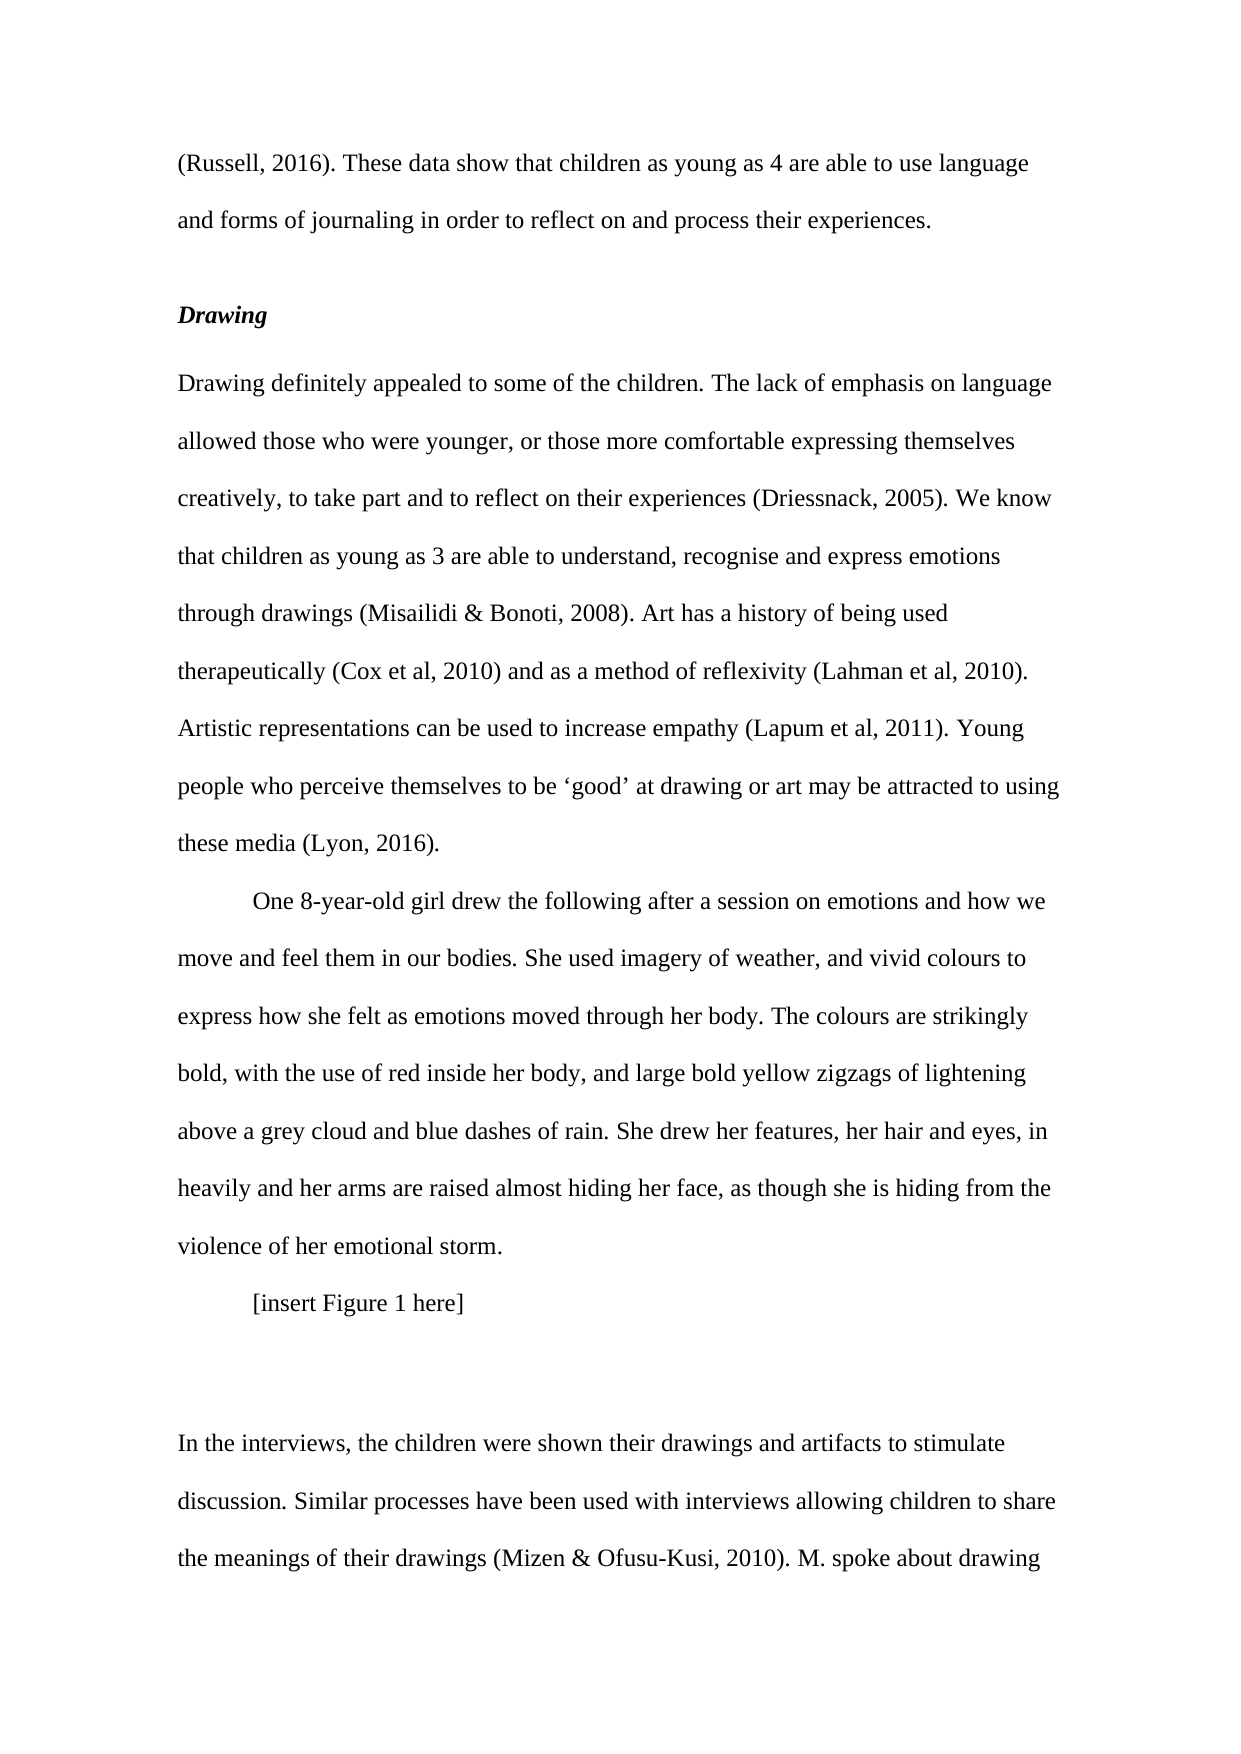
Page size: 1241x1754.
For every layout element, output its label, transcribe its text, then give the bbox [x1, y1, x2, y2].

text [insert Figure 1 here] [177, 1288, 1063, 1317]
text One 8-year-old girl drew the following after a session on emotions and how we move and feel them in our bodies. She used imagery of weather, and vivid colours to express how she felt as emotions moved through her body. The colours are strikingly bold, with the use of red inside her body, and large bold yellow zigzags of lightening above a grey cloud and blue dashes of rain. She drew her features, her hair and eyes, in heavily and her arms are raised almost hiding her face, as though she is hiding from the violence of her emotional storm. [177, 886, 1063, 1259]
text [177, 148, 1063, 234]
subtitle Drawing [177, 300, 1004, 329]
text Drawing definitely appealed to some of the children. The lack of emphasis on language allowed those who were younger, or those more comfortable expressing themselves creatively, to take part and to reflect on their experiences (Driessnack, 2005). We know that children as young as 3 are able to understand, recognise and express emotions through drawings . Art has a history of being used therapeutically (Cox et al, 2010) and as a method of reflexivity (Lahman et al, 2010). Artistic representations can be used to increase empathy (Lapum et al, 2011). Young people who perceive themselves to be ‘good’ at drawing or art may be attracted to using these media (Lyon, 2016). [177, 368, 1063, 857]
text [177, 1428, 1063, 1572]
